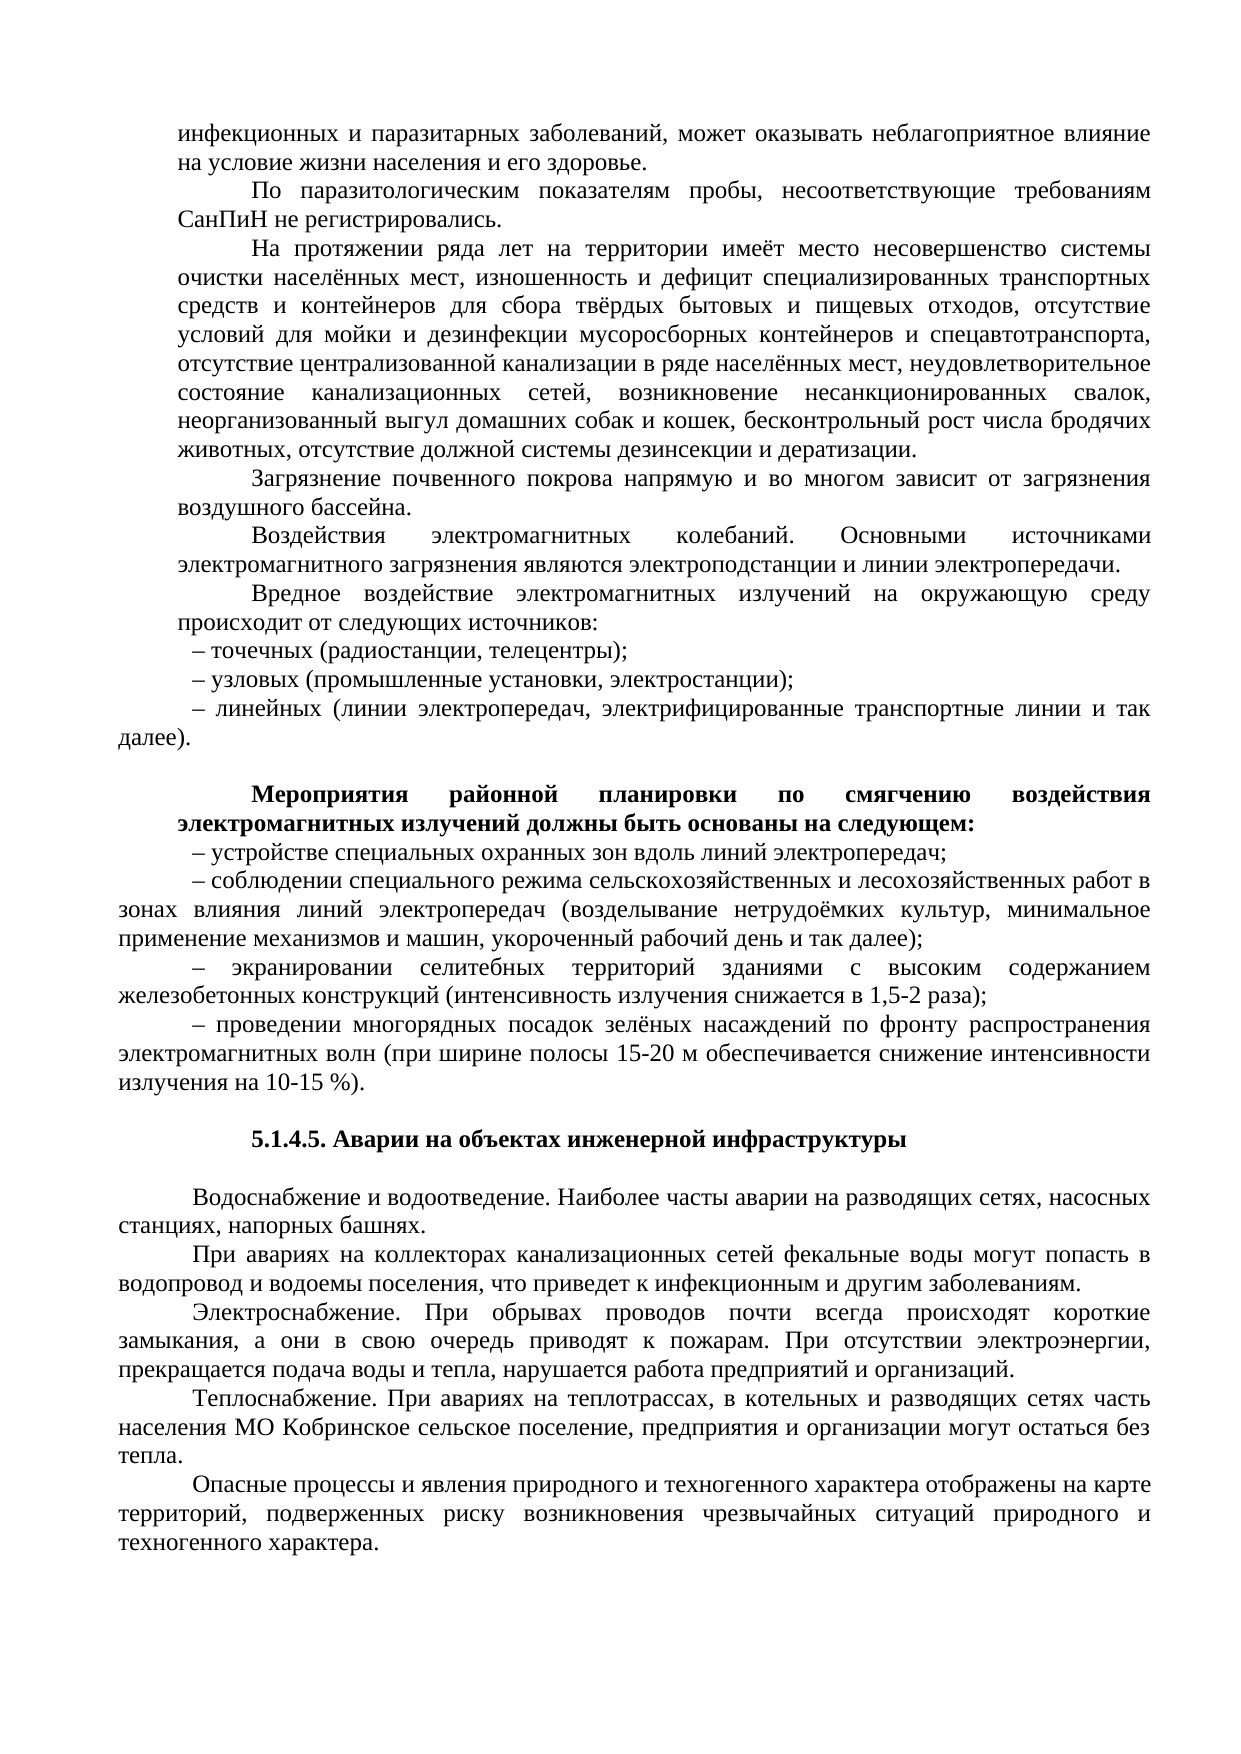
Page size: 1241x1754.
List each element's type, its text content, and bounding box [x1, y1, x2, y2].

text Загрязнение почвенного покрова напрямую и во многом зависит от загрязнения воздушного бассейна. [177, 463, 1152, 521]
list Опасные процессы и явления природного и техногенного характера отображены на карте территорий, подверженных риску возникновения чрезвычайных ситуаций природного и техногенного характера. [118, 1469, 1152, 1556]
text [177, 118, 1152, 176]
text 5.1.4.5. Аварии на объектах инженерной инфраструктуры [177, 1124, 1152, 1153]
text По паразитологическим показателям пробы, несоответствующие требованиям СанПиН не регистрировались. [177, 176, 1152, 233]
list – экранировании селитебных территорий зданиями с высоким содержанием железобетонных конструкций (интенсивность излучения снижается в 1,5-2 раза); [118, 952, 1152, 1009]
list – узловых (промышленные установки, электростанции); [118, 664, 1152, 693]
text Вредное воздействие электромагнитных излучений на окружающую среду происходит от следующих источников: [177, 578, 1152, 636]
list – проведении многорядных посадок зелёных насаждений по фронту распространения электромагнитных волн (при ширине полосы 15-20 м обеспечивается снижение интенсивности излучения на 10-15 %). [118, 1009, 1152, 1096]
text Воздействия электромагнитных колебаний. Основными источниками электромагнитного загрязнения являются электроподстанции и линии электропередачи. [177, 521, 1152, 578]
list Водоснабжение и водоотведение. Наиболее часты аварии на разводящих сетях, насосных станциях, напорных башнях. [118, 1182, 1152, 1239]
list При авариях на коллекторах канализационных сетей фекальные воды могут попасть в водопровод и водоемы поселения, что приведет к инфекционным и другим заболеваниям. [118, 1239, 1152, 1297]
list – точечных (радиостанции, телецентры); [118, 636, 1152, 664]
list Теплоснабжение. При авариях на теплотрассах, в котельных и разводящих сетях часть населения МО Кобринское сельское поселение, предприятия и организации могут остаться без тепла. [118, 1383, 1152, 1469]
list Электроснабжение. При обрывах проводов почти всегда происходят короткие замыкания, а они в свою очередь приводят к пожарам. При отсутствии электроэнергии, прекращается подача воды и тепла, нарушается работа предприятий и организаций. [118, 1297, 1152, 1383]
text На протяжении ряда лет на территории имеёт место несовершенство системы очистки населённых мест, изношенность и дефицит специализированных транспортных средств и контейнеров для сбора твёрдых бытовых и пищевых отходов, отсутствие условий для мойки и дезинфекции мусоросборных контейнеров и спецавтотранспорта, отсутствие централизованной канализации в ряде населённых мест, неудовлетворительное состояние канализационных сетей, возникновение несанкционированных свалок, неорганизованный выгул домашних собак и кошек, бесконтрольный рост числа бродячих животных, отсутствие должной системы дезинсекции и дератизации. [177, 233, 1152, 463]
list – соблюдении специального режима сельскохозяйственных и лесохозяйственных работ в зонах влияния линий электропередач (возделывание нетрудоёмких культур, минимальное применение механизмов и машин, укороченный рабочий день и так далее); [118, 866, 1152, 952]
list – устройстве специальных охранных зон вдоль линий электропередач; [118, 837, 1152, 866]
text Мероприятия районной планировки по смягчению воздействия электромагнитных излучений должны быть основаны на следующем: [177, 779, 1152, 837]
list – линейных (линии электропередач, электрифицированные транспортные линии и так далее). [118, 693, 1152, 751]
